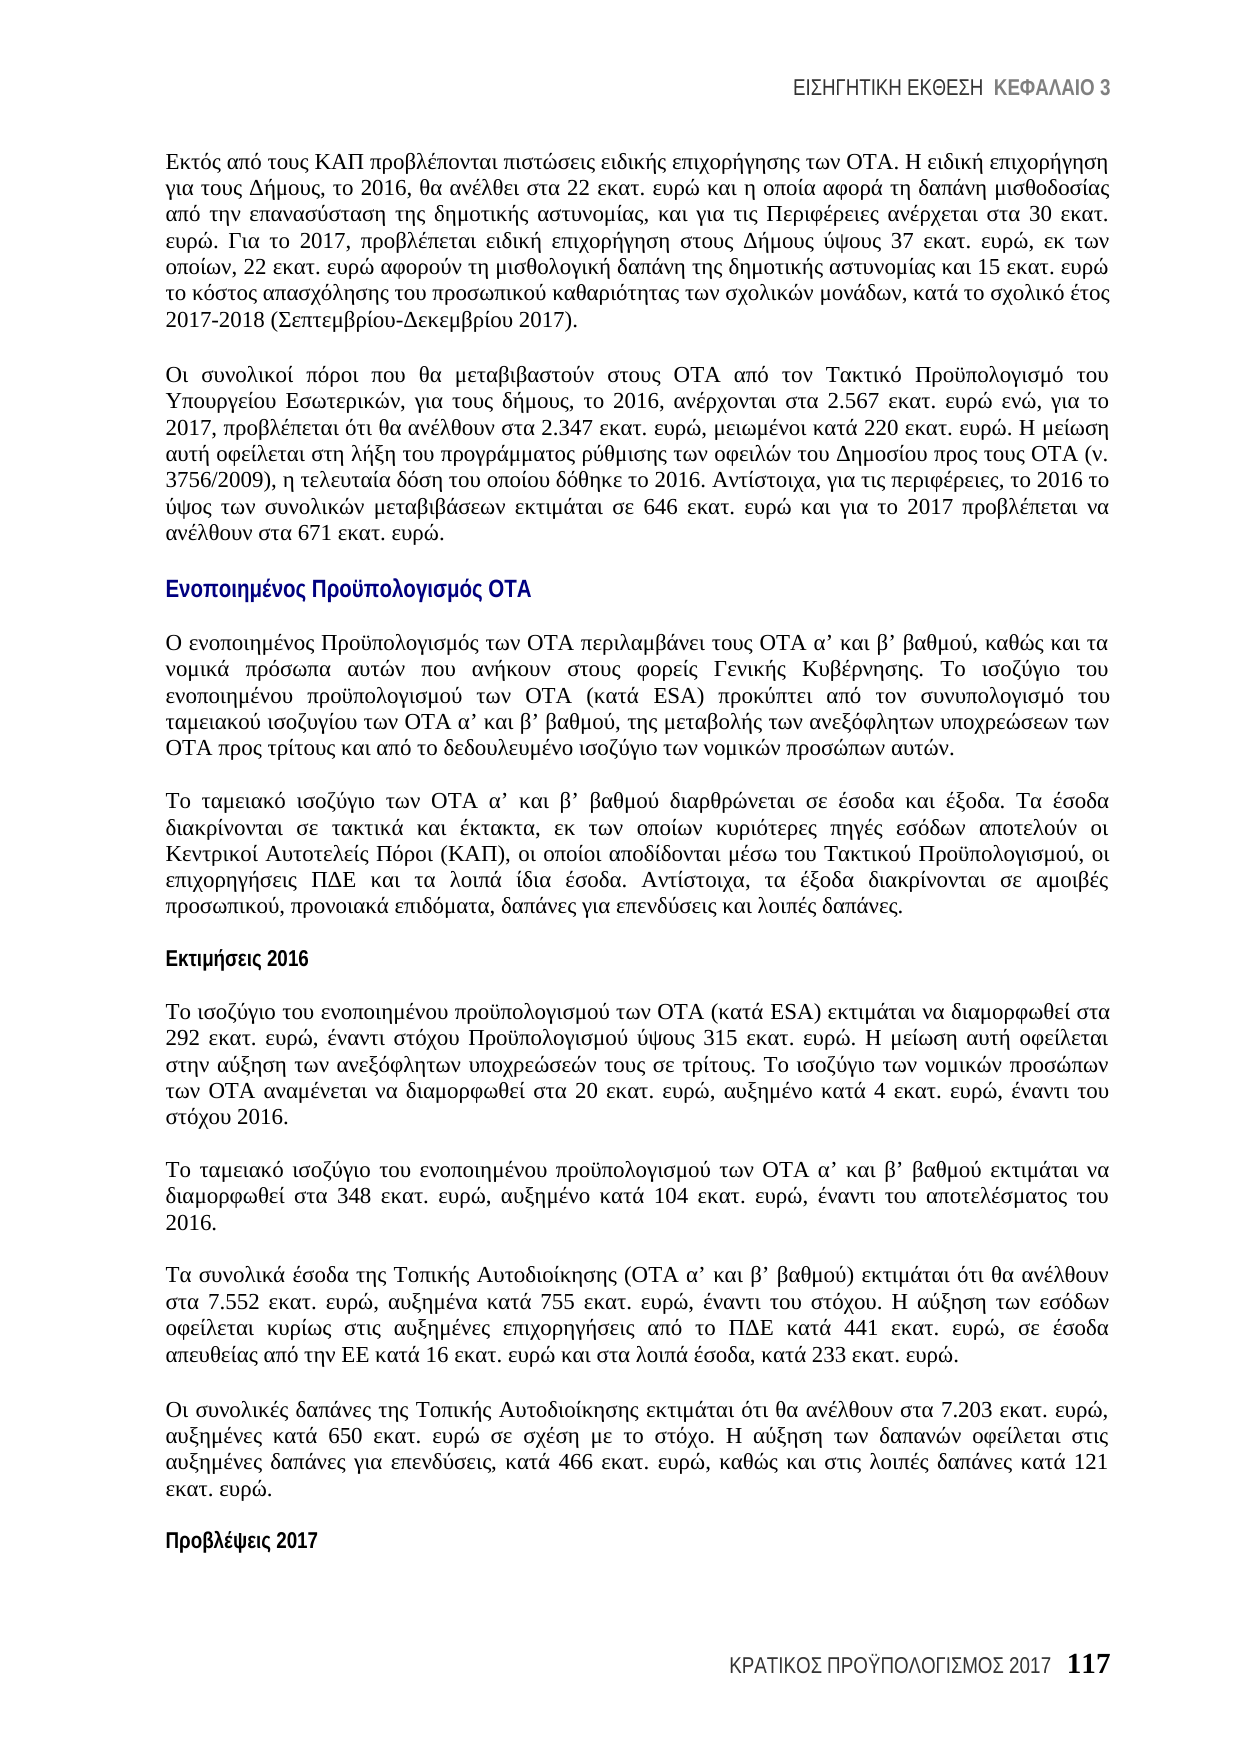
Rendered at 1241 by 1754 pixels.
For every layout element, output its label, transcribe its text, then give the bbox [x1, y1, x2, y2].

text Οι συνολικές δαπάνες της Τοπικής Αυτοδιοίκησης εκτιμάται ότι θα ανέλθουν στα 7.203 εκατ. ευρώ, αυξημένες κατά 650 εκατ. ευρώ σε σχέση με το στόχο. Η αύξηση των δαπανών οφείλεται στις αυξημένες δαπάνες για επενδύσεις, κατά 466 εκατ. ευρώ, καθώς και στις λοιπές δαπάνες κατά 121 εκατ. ευρώ. [165, 1396, 1110, 1501]
text Τα συνολικά έσοδα της Τοπικής Αυτοδιοίκησης (ΟΤΑ α’ και β’ βαθμού) εκτιμάται ότι θα ανέλθουν στα 7.552 εκατ. ευρώ, αυξημένα κατά 755 εκατ. ευρώ, έναντι του στόχου. Η αύξηση των εσόδων οφείλεται κυρίως στις αυξημένες επιχορηγήσεις από το ΠΔΕ κατά 441 εκατ. ευρώ, σε έσοδα απευθείας από την ΕΕ κατά 16 εκατ. ευρώ και στα λοιπά έσοδα, κατά 233 εκατ. ευρώ. [165, 1262, 1110, 1367]
text Το ταμειακό ισοζύγιο του ενοποιημένου προϋπολογισμού των ΟΤΑ α’ και β’ βαθμού εκτιμάται να διαμορφωθεί στα 348 εκατ. ευρώ, αυξημένο κατά 104 εκατ. ευρώ, έναντι του αποτελέσματος του 2016. [165, 1156, 1110, 1235]
text Προβλέψεις 2017 [165, 1527, 1110, 1554]
text Ο ενοποιημένος Προϋπολογισμός των ΟΤΑ περιλαμβάνει τους ΟΤΑ α’ και β’ βαθμού, καθώς και τα νομικά πρόσωπα αυτών που ανήκουν στους φορείς Γενικής Κυβέρνησης. Το ισοζύγιο του ενοποιημένου προϋπολογισμού των ΟΤΑ (κατά ESA) προκύπτει από τον συνυπολογισμό του ταμειακού ισοζυγίου των ΟΤΑ α’ και β’ βαθμού, της μεταβολής των ανεξόφλητων υποχρεώσεων των ΟΤΑ προς τρίτους και από το δεδουλευμένο ισοζύγιο των νομικών προσώπων αυτών. [165, 629, 1110, 761]
text Εκτός από τους ΚΑΠ προβλέπονται πιστώσεις ειδικής επιχορήγησης των ΟΤΑ. Η ειδική επιχορήγηση για τους Δήμους, το 2016, θα ανέλθει στα 22 εκατ. ευρώ και η οποία αφορά τη δαπάνη μισθοδοσίας από την επανασύσταση της δημοτικής αστυνομίας, και για τις Περιφέρειες ανέρχεται στα 30 εκατ. ευρώ. Για το 2017, προβλέπεται ειδική επιχορήγηση στους Δήμους ύψους 37 εκατ. ευρώ, εκ των οποίων, 22 εκατ. ευρώ αφορούν τη μισθολογική δαπάνη της δημοτικής αστυνομίας και 15 εκατ. ευρώ το κόστος απασχόλησης του προσωπικού καθαριότητας των σχολικών μονάδων, κατά το σχολικό έτος 2017-2018 (Σεπτεμβρίου-Δεκεμβρίου 2017). [165, 148, 1110, 332]
text Εκτιμήσεις 2016 [165, 945, 1110, 972]
text Το ταμειακό ισοζύγιο των ΟΤΑ α’ και β’ βαθμού διαρθρώνεται σε έσοδα και έξοδα. Τα έσοδα διακρίνονται σε τακτικά και έκτακτα, εκ των οποίων κυριότερες πηγές εσόδων αποτελούν οι Κεντρικοί Αυτοτελείς Πόροι (ΚΑΠ), οι οποίοι αποδίδονται μέσω του Τακτικού Προϋπολογισμού, οι επιχορηγήσεις ΠΔΕ και τα λοιπά ίδια έσοδα. Αντίστοιχα, τα έξοδα διακρίνονται σε αμοιβές προσωπικού, προνοιακά επιδόματα, δαπάνες για επενδύσεις και λοιπές δαπάνες. [165, 787, 1110, 919]
text Ενοποιημένος Προϋπολογισμός ΟΤΑ [165, 574, 1110, 603]
text Το ισοζύγιο του ενοποιημένου προϋπολογισμού των ΟΤΑ (κατά ESA) εκτιμάται να διαμορφωθεί στα 292 εκατ. ευρώ, έναντι στόχου Προϋπολογισμού ύψους 315 εκατ. ευρώ. Η μείωση αυτή οφείλεται στην αύξηση των ανεξόφλητων υποχρεώσεών τους σε τρίτους. Το ισοζύγιο των νομικών προσώπων των ΟΤΑ αναμένεται να διαμορφωθεί στα 20 εκατ. ευρώ, αυξημένο κατά 4 εκατ. ευρώ, έναντι του στόχου 2016. [165, 998, 1110, 1130]
text Οι συνολικοί πόροι που θα μεταβιβαστούν στους ΟΤΑ από τον Τακτικό Προϋπολογισμό του Υπουργείου Εσωτερικών, για τους δήμους, το 2016, ανέρχονται στα 2.567 εκατ. ευρώ ενώ, για το 2017, προβλέπεται ότι θα ανέλθουν στα 2.347 εκατ. ευρώ, μειωμένοι κατά 220 εκατ. ευρώ. Η μείωση αυτή οφείλεται στη λήξη του προγράμματος ρύθμισης των οφειλών του Δημοσίου προς τους ΟΤΑ (ν. 3756/2009), η τελευταία δόση του οποίου δόθηκε το 2016. Αντίστοιχα, για τις περιφέρειες, το 2016 το ύψος των συνολικών μεταβιβάσεων εκτιμάται σε 646 εκατ. ευρώ και για το 2017 προβλέπεται να ανέλθουν στα 671 εκατ. ευρώ. [165, 361, 1110, 545]
